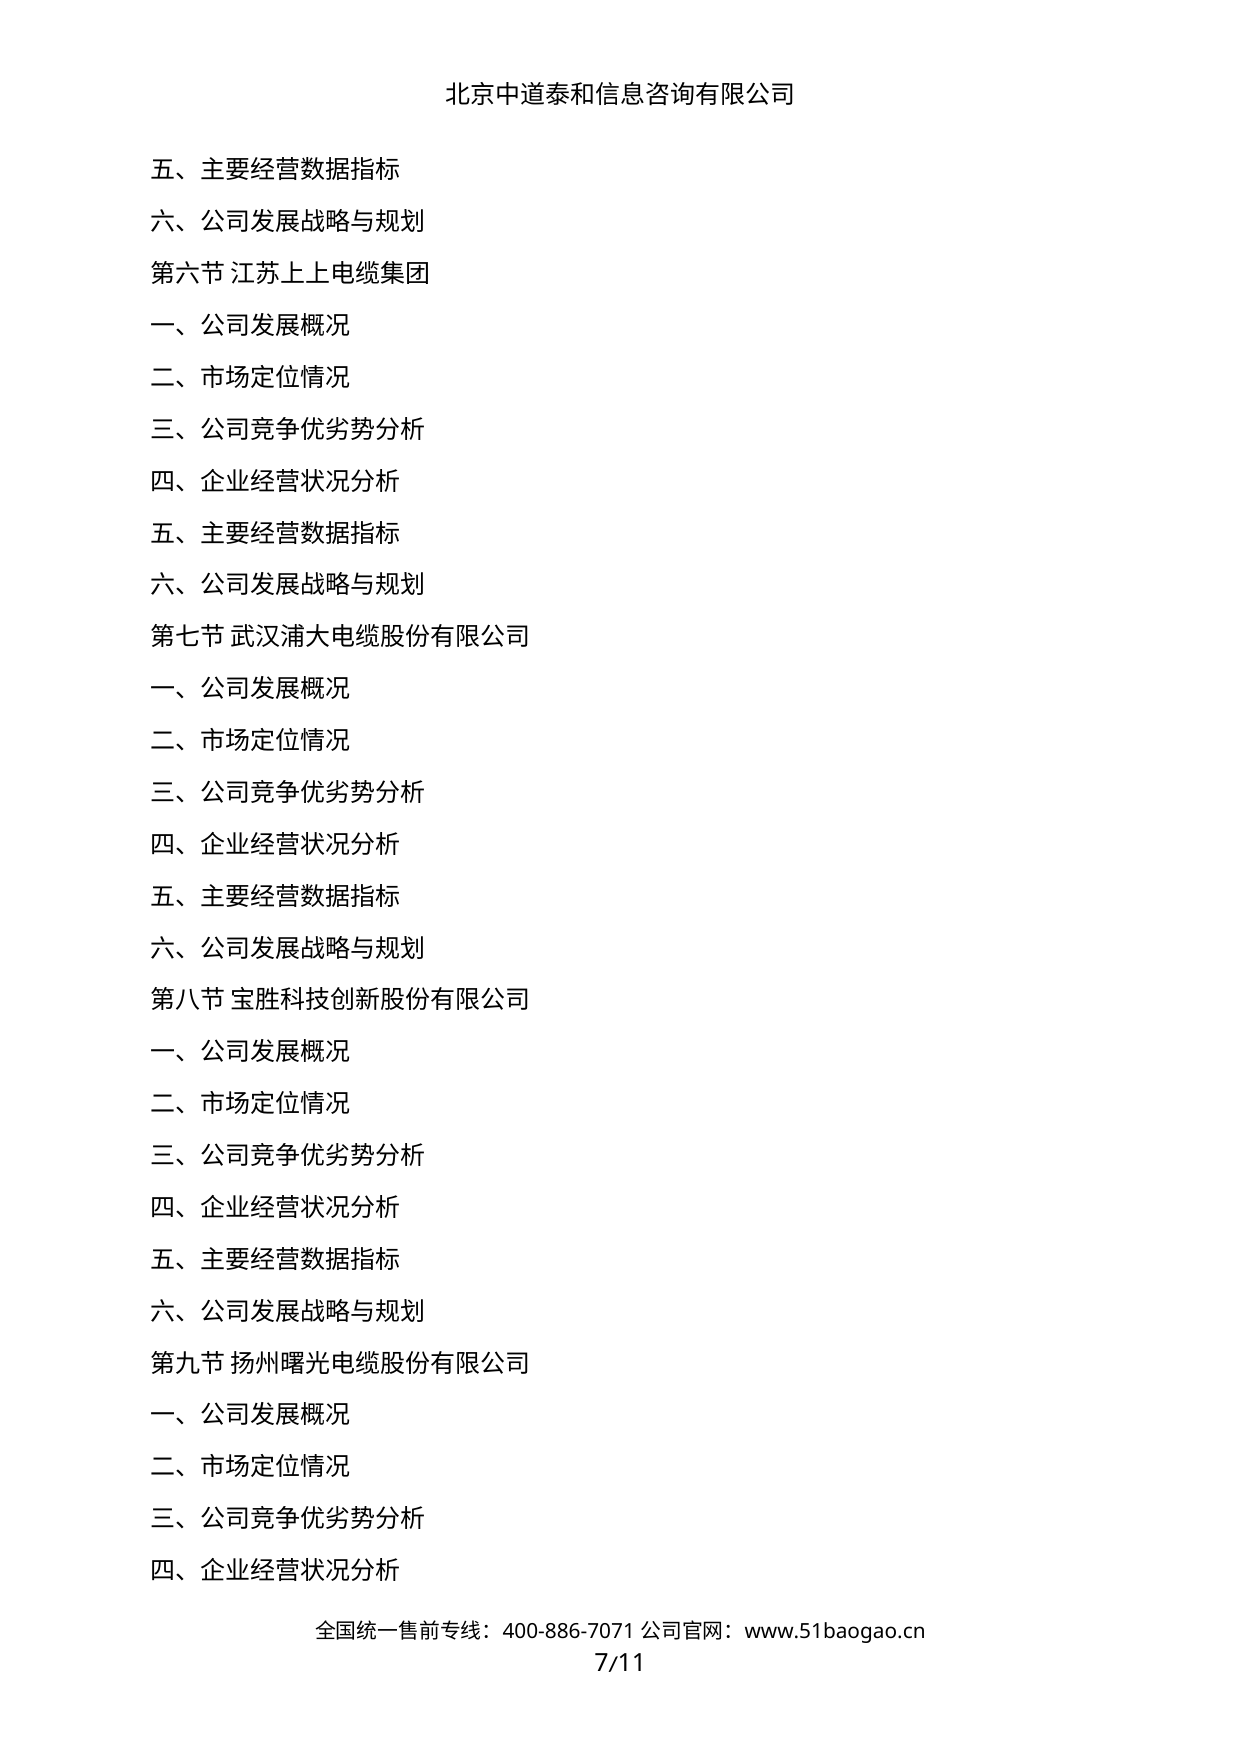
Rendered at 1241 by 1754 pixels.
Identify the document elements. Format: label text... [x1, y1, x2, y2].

text 四、企业经营状况分析 [150, 1187, 1090, 1224]
text 一、公司发展概况 [150, 1032, 1090, 1068]
text 第八节 宝胜科技创新股份有限公司 [150, 980, 1090, 1016]
text 一、公司发展概况 [150, 1395, 1090, 1431]
text 六、公司发展战略与规划 [150, 202, 1090, 238]
text 二、市场定位情况 [150, 1084, 1090, 1120]
text 四、企业经营状况分析 [150, 1551, 1090, 1587]
text 三、公司竞争优劣势分析 [150, 409, 1090, 446]
text 三、公司竞争优劣势分析 [150, 1136, 1090, 1172]
text 五、主要经营数据指标 [150, 513, 1090, 549]
text 第六节 江苏上上电缆集团 [150, 254, 1090, 290]
text 六、公司发展战略与规划 [150, 928, 1090, 964]
text 五、主要经营数据指标 [150, 876, 1090, 912]
text 五、主要经营数据指标 [150, 150, 1090, 186]
text 一、公司发展概况 [150, 669, 1090, 705]
text 三、公司竞争优劣势分析 [150, 772, 1090, 809]
text 二、市场定位情况 [150, 1447, 1090, 1483]
text 二、市场定位情况 [150, 721, 1090, 757]
text 五、主要经营数据指标 [150, 1239, 1090, 1276]
text 第九节 扬州曙光电缆股份有限公司 [150, 1343, 1090, 1379]
text 四、企业经营状况分析 [150, 824, 1090, 861]
text 六、公司发展战略与规划 [150, 1291, 1090, 1327]
text 一、公司发展概况 [150, 306, 1090, 342]
text 四、企业经营状况分析 [150, 461, 1090, 497]
text 三、公司竞争优劣势分析 [150, 1499, 1090, 1535]
text 二、市场定位情况 [150, 357, 1090, 394]
text 第七节 武汉浦大电缆股份有限公司 [150, 617, 1090, 653]
text 六、公司发展战略与规划 [150, 565, 1090, 601]
